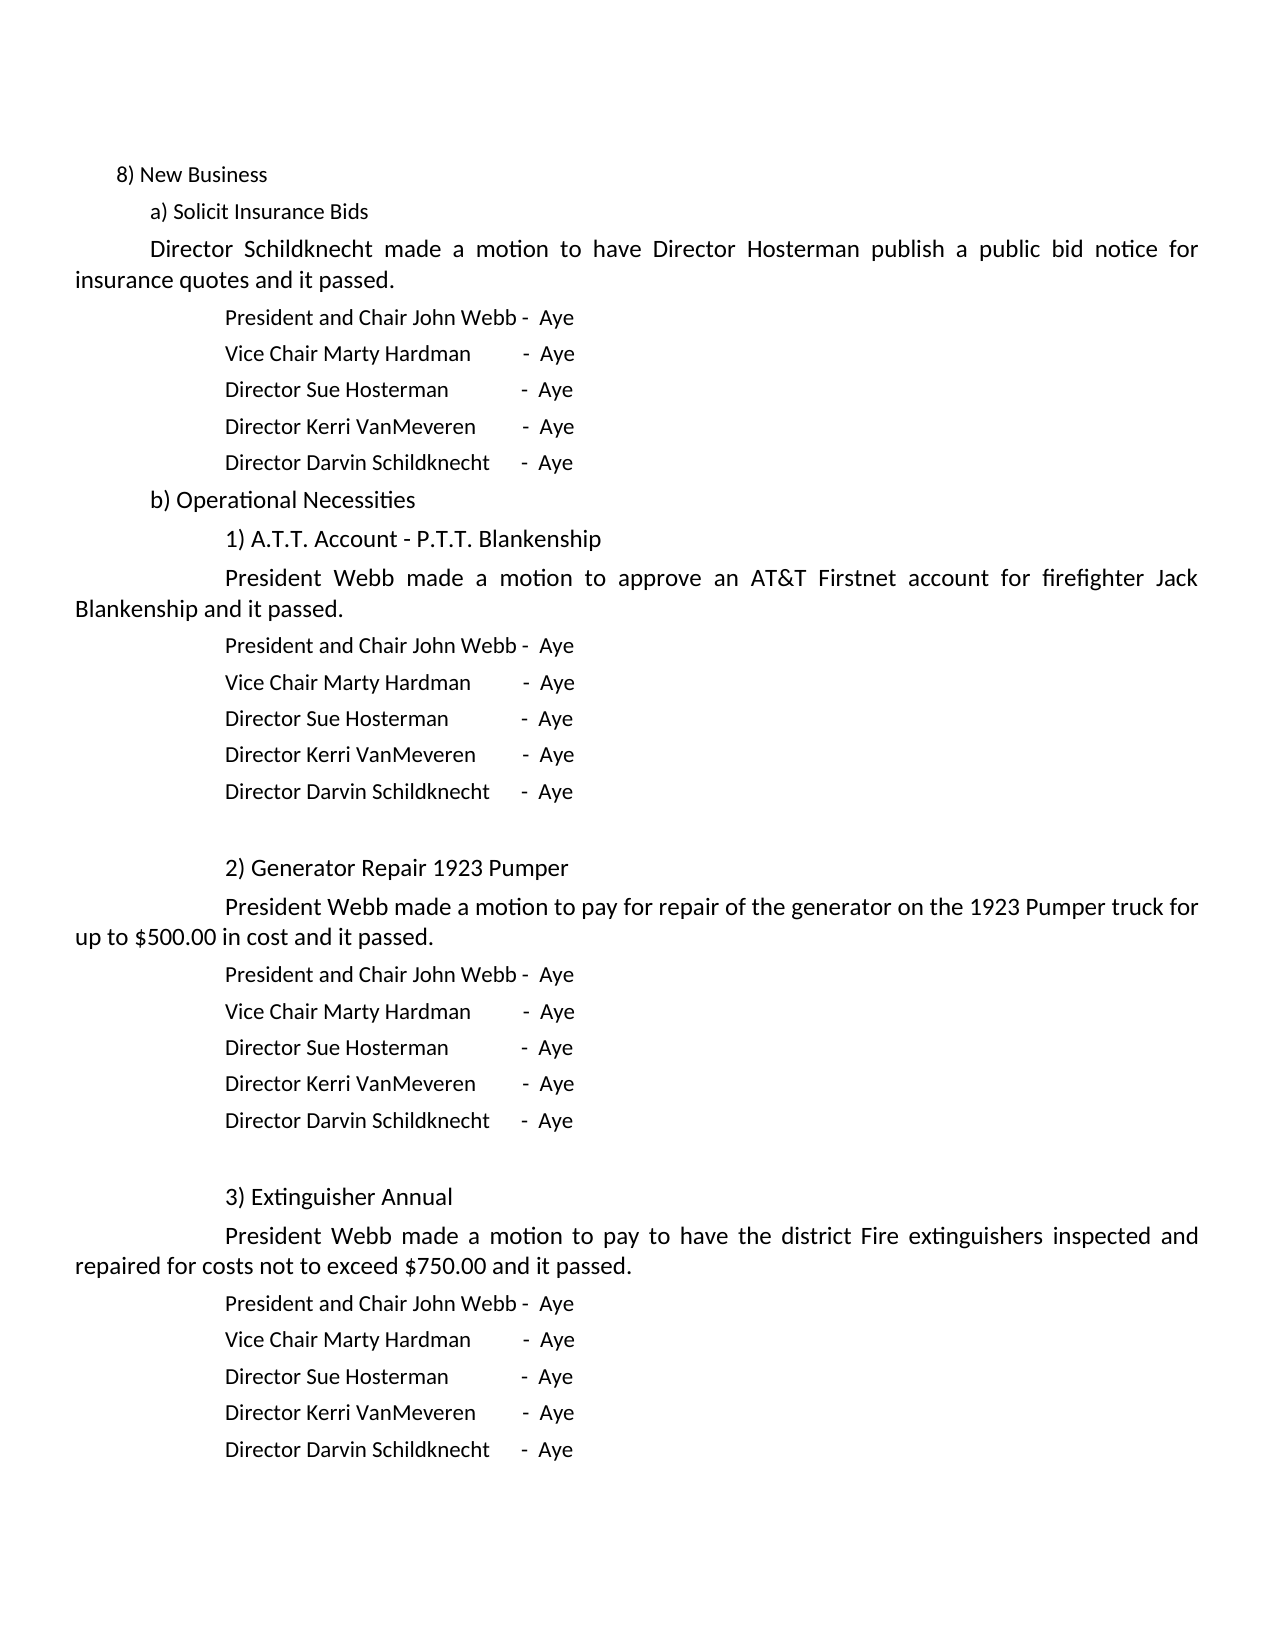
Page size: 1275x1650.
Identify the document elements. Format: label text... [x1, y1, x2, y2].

text Director Darvin Schildknecht - Aye [225, 777, 1200, 805]
text President and Chair John Webb - Aye [225, 632, 1200, 659]
text a) Solicit Insurance Bids [75, 197, 1200, 225]
text Director Darvin Schildknecht - Aye [225, 448, 1200, 476]
text President Webb made a motion to pay to have the district Fire extinguishers inspected and repaired for costs not to exceed $750.00 and it passed. [75, 1220, 1200, 1281]
text 8) New Business [75, 161, 1200, 189]
text Director Kerri VanMeveren - Aye [225, 412, 1200, 440]
text Director Kerri VanMeveren - Aye [225, 1398, 1200, 1426]
text Director Schildknecht made a motion to have Director Hosterman publish a public bid notice for insurance quotes and it passed. [75, 233, 1200, 294]
text Vice Chair Marty Hardman - Aye [225, 668, 1200, 696]
text Vice Chair Marty Hardman - Aye [225, 1326, 1200, 1354]
text President and Chair John Webb - Aye [225, 303, 1200, 331]
text Director Kerri VanMeveren - Aye [225, 1069, 1200, 1097]
text 3) Extinguisher Annual [75, 1181, 1200, 1212]
text President Webb made a motion to approve an AT&T Firstnet account for firefighter Jack Blankenship and it passed. [75, 562, 1200, 623]
text b) Operational Necessities [75, 484, 1200, 515]
text Director Sue Hosterman - Aye [225, 375, 1200, 403]
text President Webb made a motion to pay for repair of the generator on the 1923 Pumper truck for up to $500.00 in cost and it passed. [75, 891, 1200, 952]
text Director Darvin Schildknecht - Aye [225, 1435, 1200, 1463]
text Director Sue Hosterman - Aye [225, 1033, 1200, 1061]
text 2) Generator Repair 1923 Pumper [75, 852, 1200, 883]
text Director Darvin Schildknecht - Aye [225, 1106, 1200, 1134]
text Director Kerri VanMeveren - Aye [225, 741, 1200, 769]
text President and Chair John Webb - Aye [225, 1289, 1200, 1317]
text 1) A.T.T. Account - P.T.T. Blankenship [75, 523, 1200, 554]
text Director Sue Hosterman - Aye [225, 1362, 1200, 1390]
text Vice Chair Marty Hardman - Aye [225, 339, 1200, 367]
text Vice Chair Marty Hardman - Aye [225, 997, 1200, 1025]
text President and Chair John Webb - Aye [225, 960, 1200, 988]
text Director Sue Hosterman - Aye [225, 704, 1200, 732]
